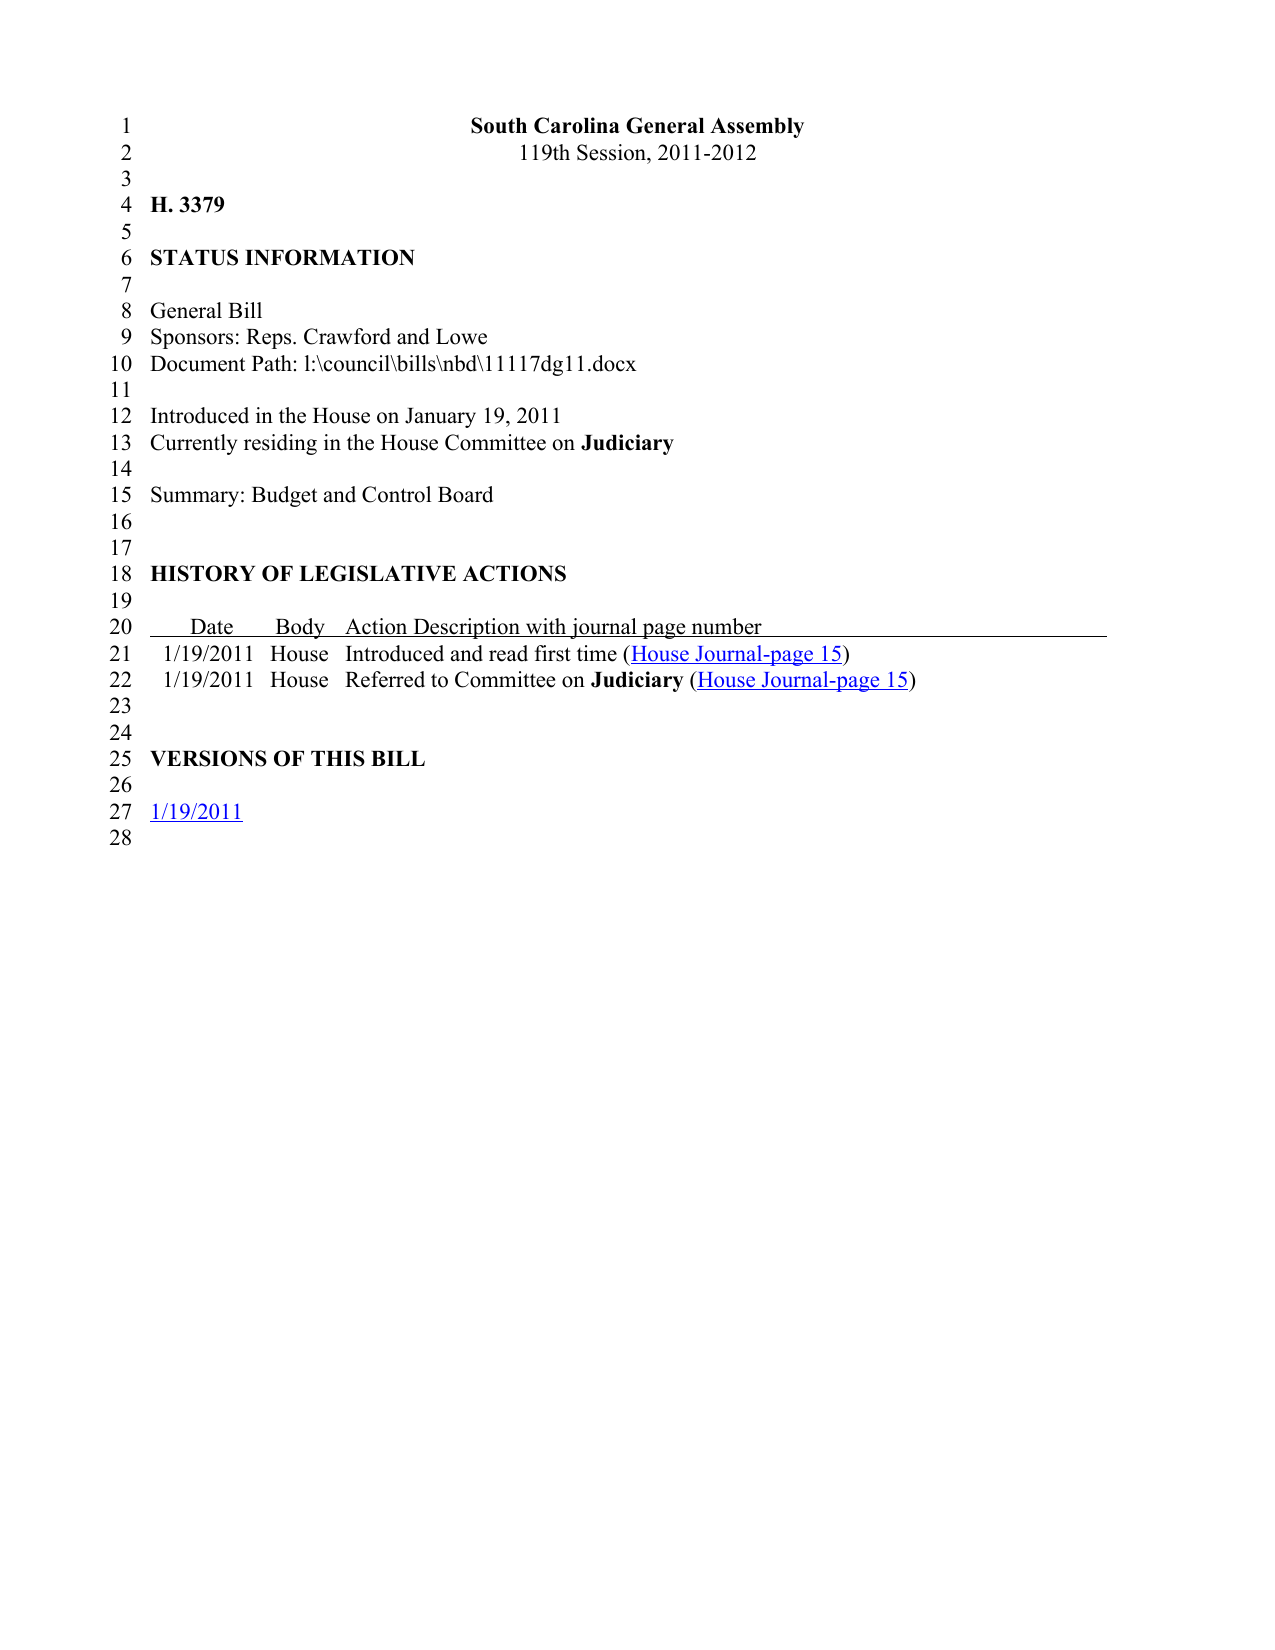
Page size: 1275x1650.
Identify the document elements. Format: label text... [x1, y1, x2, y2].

text Introduced in the House on January 19, 2011 [150, 402, 1125, 429]
text 1/19/2011 [150, 798, 1125, 824]
text South Carolina General Assembly [150, 112, 1125, 139]
text Document Path: l:\council\bills\nbd\11117dg11.docx [150, 350, 1125, 376]
text Date Body Action Description with journal page number [150, 613, 1125, 639]
text Summary: Budget and Control Board [150, 481, 1125, 508]
text 1/19/2011 House Introduced and read first time (House Journal-page 15) [150, 639, 1125, 666]
text 119th Session, 2011-2012 [150, 139, 1125, 165]
text HISTORY OF LEGISLATIVE ACTIONS [150, 561, 1125, 587]
text H. 3379 [150, 192, 1125, 218]
text Currently residing in the House Committee on Judiciary [150, 429, 1125, 455]
text VERSIONS OF THIS BILL [150, 745, 1125, 771]
text Sponsors: Reps. Crawford and Lowe [150, 323, 1125, 350]
text 1/19/2011 House Referred to Committee on Judiciary (House Journal-page 15) [150, 666, 1125, 692]
text STATUS INFORMATION [150, 244, 1125, 271]
text General Bill [150, 297, 1125, 323]
